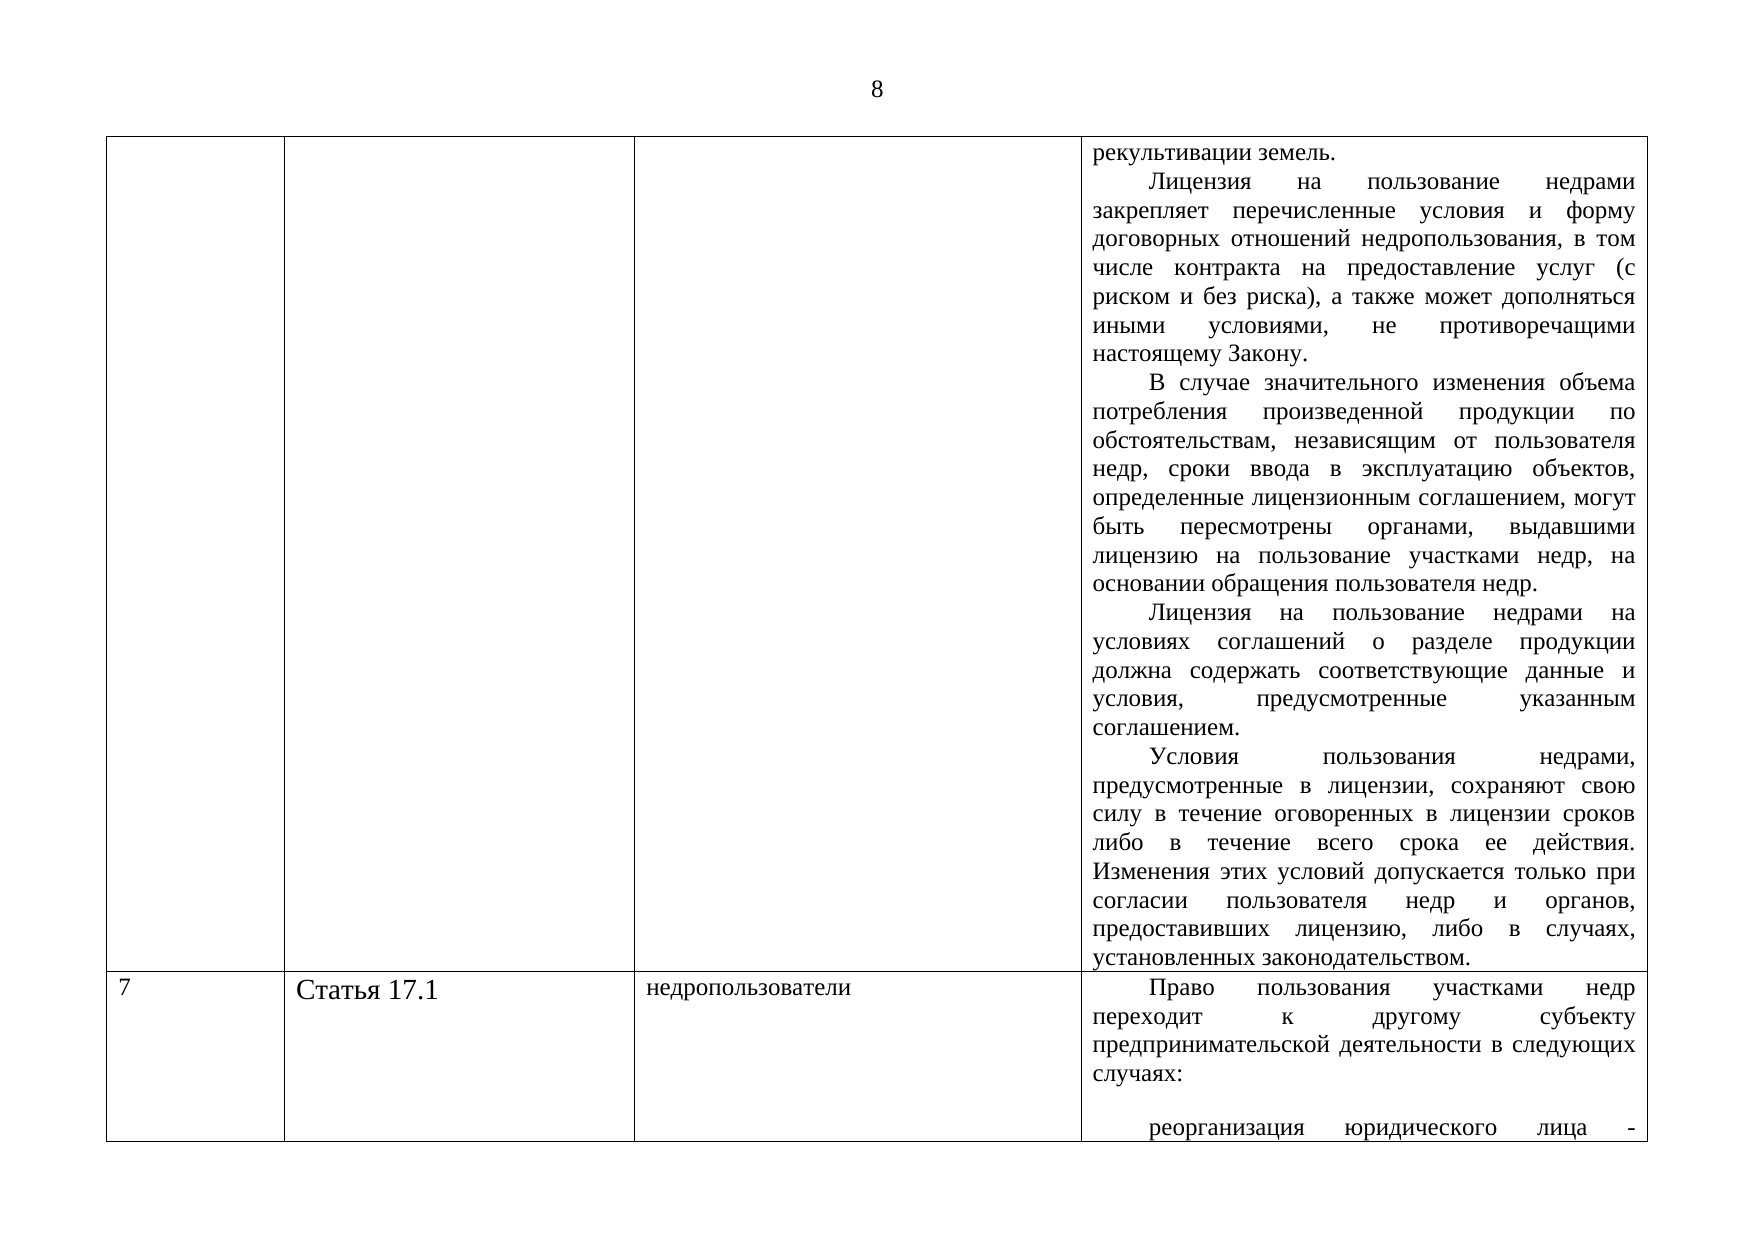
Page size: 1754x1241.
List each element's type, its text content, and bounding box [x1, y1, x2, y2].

table_cell недропользователи [635, 972, 1081, 1141]
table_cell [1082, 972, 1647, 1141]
table_cell 7 [107, 972, 284, 1141]
table_cell [285, 137, 634, 971]
table_cell [635, 137, 1081, 971]
table_cell 6 [107, 137, 284, 971]
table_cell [1082, 137, 1647, 971]
table_cell Статья 17.1 [285, 972, 634, 1141]
